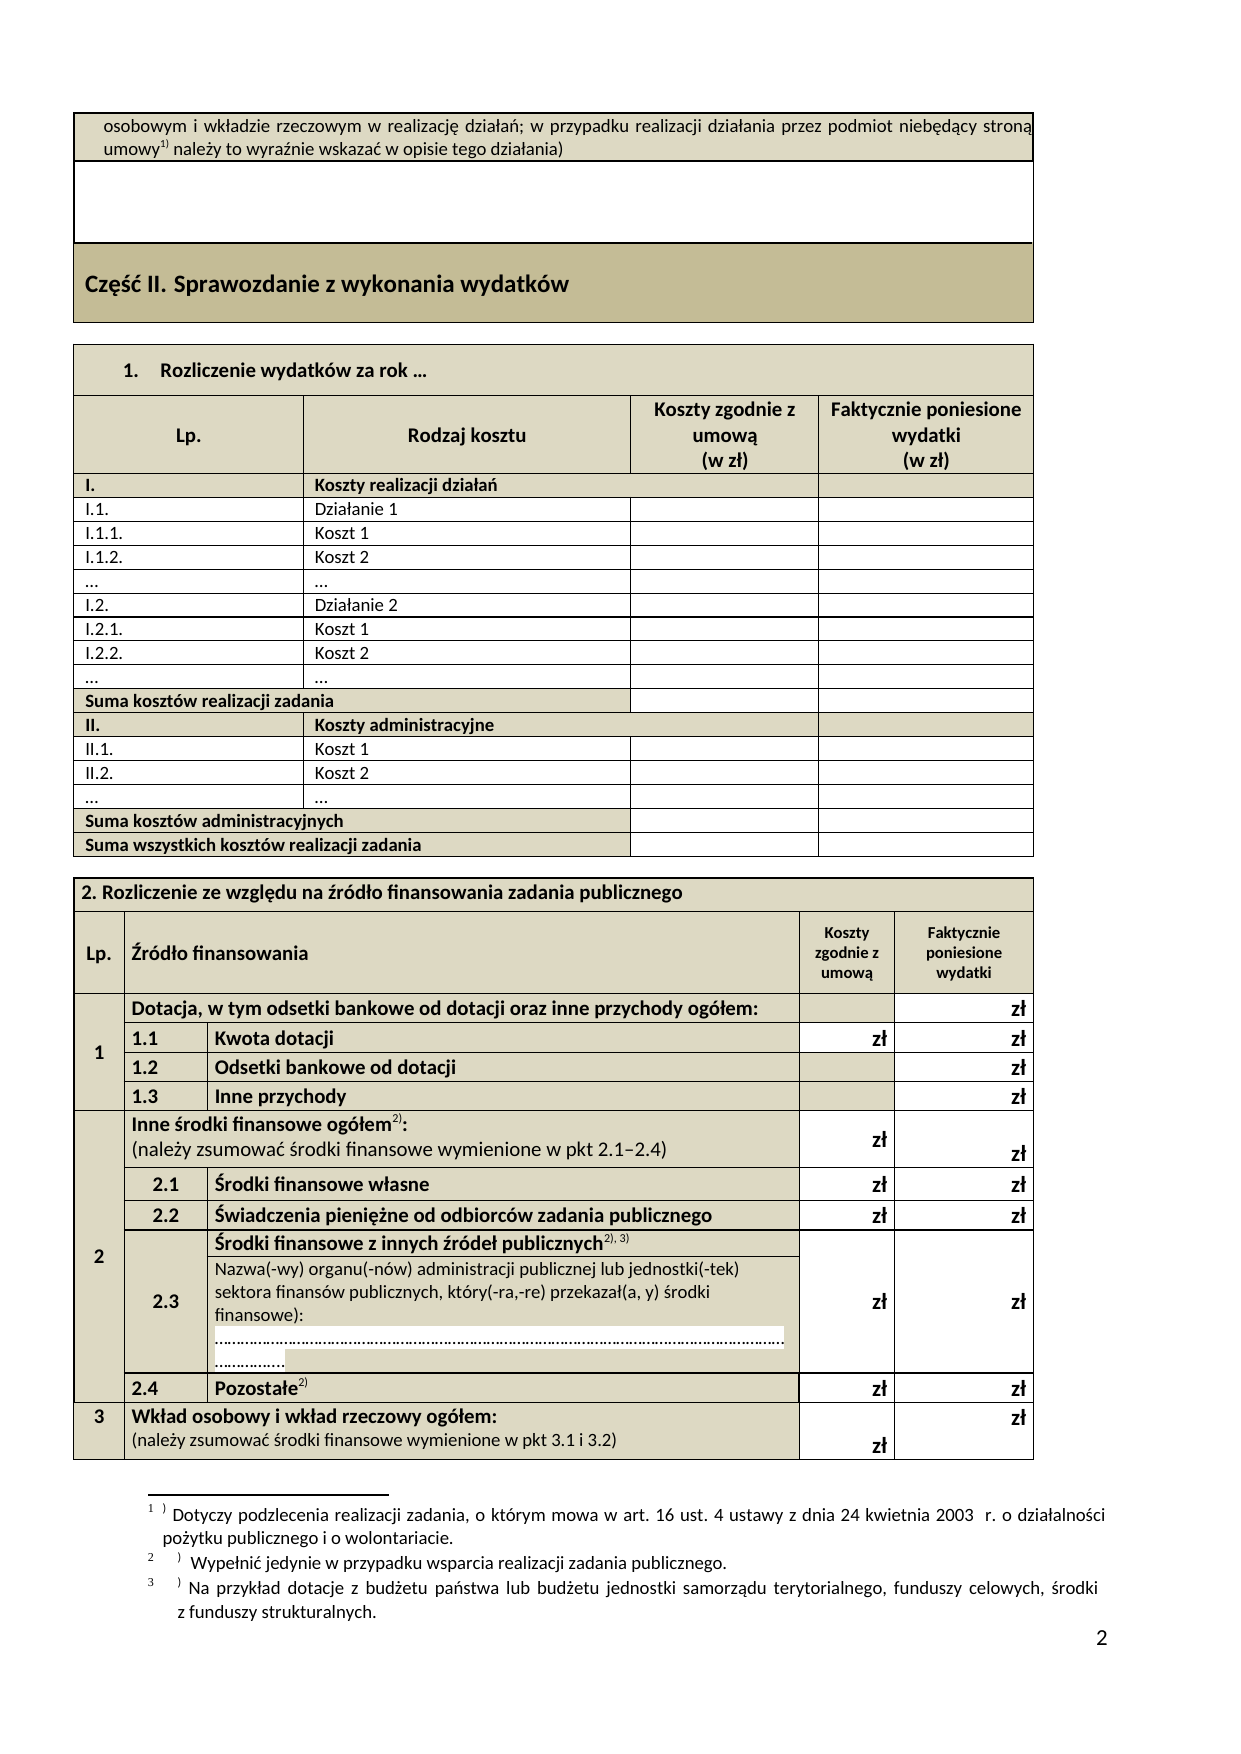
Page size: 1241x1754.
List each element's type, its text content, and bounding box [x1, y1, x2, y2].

table_cell [75, 162, 1033, 242]
table_cell [631, 809, 818, 832]
table_cell [819, 665, 1033, 688]
table_cell zł [800, 1168, 894, 1200]
table_cell Koszty zgodnie z umową [800, 912, 894, 993]
table_cell zł [895, 1023, 1033, 1052]
table_cell [631, 665, 818, 688]
table_cell Świadczenia pieniężne od odbiorców zadania publicznego [208, 1201, 799, 1229]
table_cell Środki finansowe z innych źródeł publicznych2), ) [208, 1231, 799, 1256]
table_cell zł [895, 1201, 1033, 1229]
table_cell [819, 833, 1033, 856]
table_cell zł [895, 1403, 1033, 1459]
table_cell [819, 641, 1033, 664]
table_cell 3 [74, 1403, 124, 1459]
table_cell zł [800, 1201, 894, 1229]
table_cell … [74, 785, 303, 808]
table_cell Faktycznie poniesione wydatki [895, 912, 1033, 993]
table_cell Inne środki finansowe ogółem): (należy zsumować środki finansowe wymienione w pkt 2.1–2.4) [125, 1111, 799, 1167]
table_cell Suma kosztów realizacji zadania [74, 689, 630, 712]
table_cell [631, 641, 818, 664]
table_cell zł [895, 1053, 1033, 1081]
table_header 2. Rozliczenie ze względu na źródło finansowania zadania publicznego [75, 879, 1033, 911]
table_cell 1.3 [125, 1082, 207, 1110]
table_cell [819, 785, 1033, 808]
table_cell [631, 546, 818, 568]
table_cell [631, 737, 818, 760]
table_cell [631, 785, 818, 808]
table_cell 2.2 [125, 1201, 207, 1229]
table_cell Lp. [74, 396, 303, 473]
table_cell Pozostałe2) [208, 1374, 798, 1402]
table_cell zł [895, 1111, 1033, 1167]
table_cell zł [800, 1374, 894, 1402]
table_cell [631, 618, 818, 640]
table_cell [631, 522, 818, 544]
table_cell … [304, 785, 630, 808]
table_cell [819, 809, 1033, 832]
table_cell I.1.2. [74, 546, 303, 568]
table_cell Koszty zgodnie z umową (w zł) [631, 396, 818, 473]
table_cell [819, 761, 1033, 784]
table_cell 2.4 [125, 1374, 207, 1402]
table_cell zł [800, 1023, 894, 1052]
table_cell [819, 546, 1033, 568]
table_cell Część II. Sprawozdanie z wykonania wydatków [74, 242, 1033, 322]
table_cell Koszt 2 [304, 761, 630, 784]
table_cell II.1. [74, 737, 303, 760]
table_cell [819, 570, 1033, 592]
table_cell zł [800, 1231, 894, 1372]
table_cell Koszt 2 [304, 546, 630, 568]
table_cell [631, 498, 818, 521]
table_cell Rodzaj kosztu [304, 396, 630, 473]
table_cell 2 [75, 1111, 124, 1402]
table_cell I.1.1. [74, 522, 303, 544]
table_cell Koszt 1 [304, 618, 630, 640]
table_cell Źródło finansowania [125, 912, 799, 993]
table_cell [819, 474, 1033, 497]
table_cell … [304, 570, 630, 592]
table_cell [631, 594, 818, 616]
table_cell zł [895, 1168, 1033, 1200]
table_cell … [74, 570, 303, 592]
table_cell Koszty realizacji działań [304, 474, 818, 497]
table_cell [631, 833, 818, 856]
table_cell [631, 689, 818, 712]
table_cell Suma wszystkich kosztów realizacji zadania [74, 833, 630, 856]
table_cell Środki finansowe własne [208, 1168, 799, 1200]
table_cell [819, 737, 1033, 760]
table_cell [631, 570, 818, 592]
table_cell I.2.2. [74, 641, 303, 664]
table_cell zł [895, 1374, 1033, 1402]
table_cell 2.3 [125, 1231, 207, 1372]
table_cell Koszty administracyjne [304, 713, 818, 736]
table_cell Inne przychody [208, 1082, 799, 1110]
table_cell Nazwa(-wy) organu(-nów) administracji publicznej lub jednostki(-tek) sektora finansów publicznych, który(-ra,-re) przekazał(a, y) środki finansowe): ……………………………………………………………………………………………………………………………….... [208, 1257, 799, 1372]
table_cell [819, 713, 1033, 736]
table_cell [819, 689, 1033, 712]
table_cell [800, 1053, 894, 1081]
table_cell Koszt 1 [304, 737, 630, 760]
table_cell Wkład osobowy i wkład rzeczowy ogółem: (należy zsumować środki finansowe wymienione w pkt 3.1 i 3.2) [125, 1403, 799, 1459]
table_cell [631, 761, 818, 784]
table_cell Działanie 1 [304, 498, 630, 521]
table_cell … [74, 665, 303, 688]
table_cell zł [800, 1111, 894, 1167]
table_cell Koszt 2 [304, 641, 630, 664]
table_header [75, 114, 1032, 160]
table_cell [819, 498, 1033, 521]
table_cell [800, 994, 894, 1022]
table_cell [819, 618, 1033, 640]
table_header Rozliczenie wydatków za rok … [74, 345, 1033, 395]
table_cell I. [74, 474, 303, 497]
table_cell II.2. [74, 761, 303, 784]
table_cell … [304, 665, 630, 688]
table_cell Lp. [75, 912, 124, 993]
table_cell 1.2 [125, 1053, 207, 1081]
table_cell zł [895, 1231, 1033, 1372]
table_cell Suma kosztów administracyjnych [74, 809, 630, 832]
table_cell 2.1 [125, 1168, 207, 1200]
table_cell Odsetki bankowe od dotacji [208, 1053, 799, 1081]
table_cell Koszt 1 [304, 522, 630, 544]
table_cell I.2.1. [74, 618, 303, 640]
table_cell zł [895, 1082, 1033, 1110]
table_cell [819, 522, 1033, 544]
table_cell Dotacja, w tym odsetki bankowe od dotacji oraz inne przychody ogółem: [125, 994, 799, 1022]
table_cell [819, 594, 1033, 616]
table_cell Działanie 2 [304, 594, 630, 616]
table_cell II. [74, 713, 303, 736]
table_cell zł [895, 994, 1033, 1022]
table_cell 1 [75, 994, 124, 1110]
table_cell Kwota dotacji [208, 1023, 799, 1052]
table_cell I.1. [74, 498, 303, 521]
table_cell Faktycznie poniesione wydatki (w zł) [819, 396, 1033, 473]
table_cell 1.1 [125, 1023, 207, 1052]
table_cell zł [800, 1403, 894, 1459]
table_cell I.2. [74, 594, 303, 616]
table_cell [800, 1082, 894, 1110]
